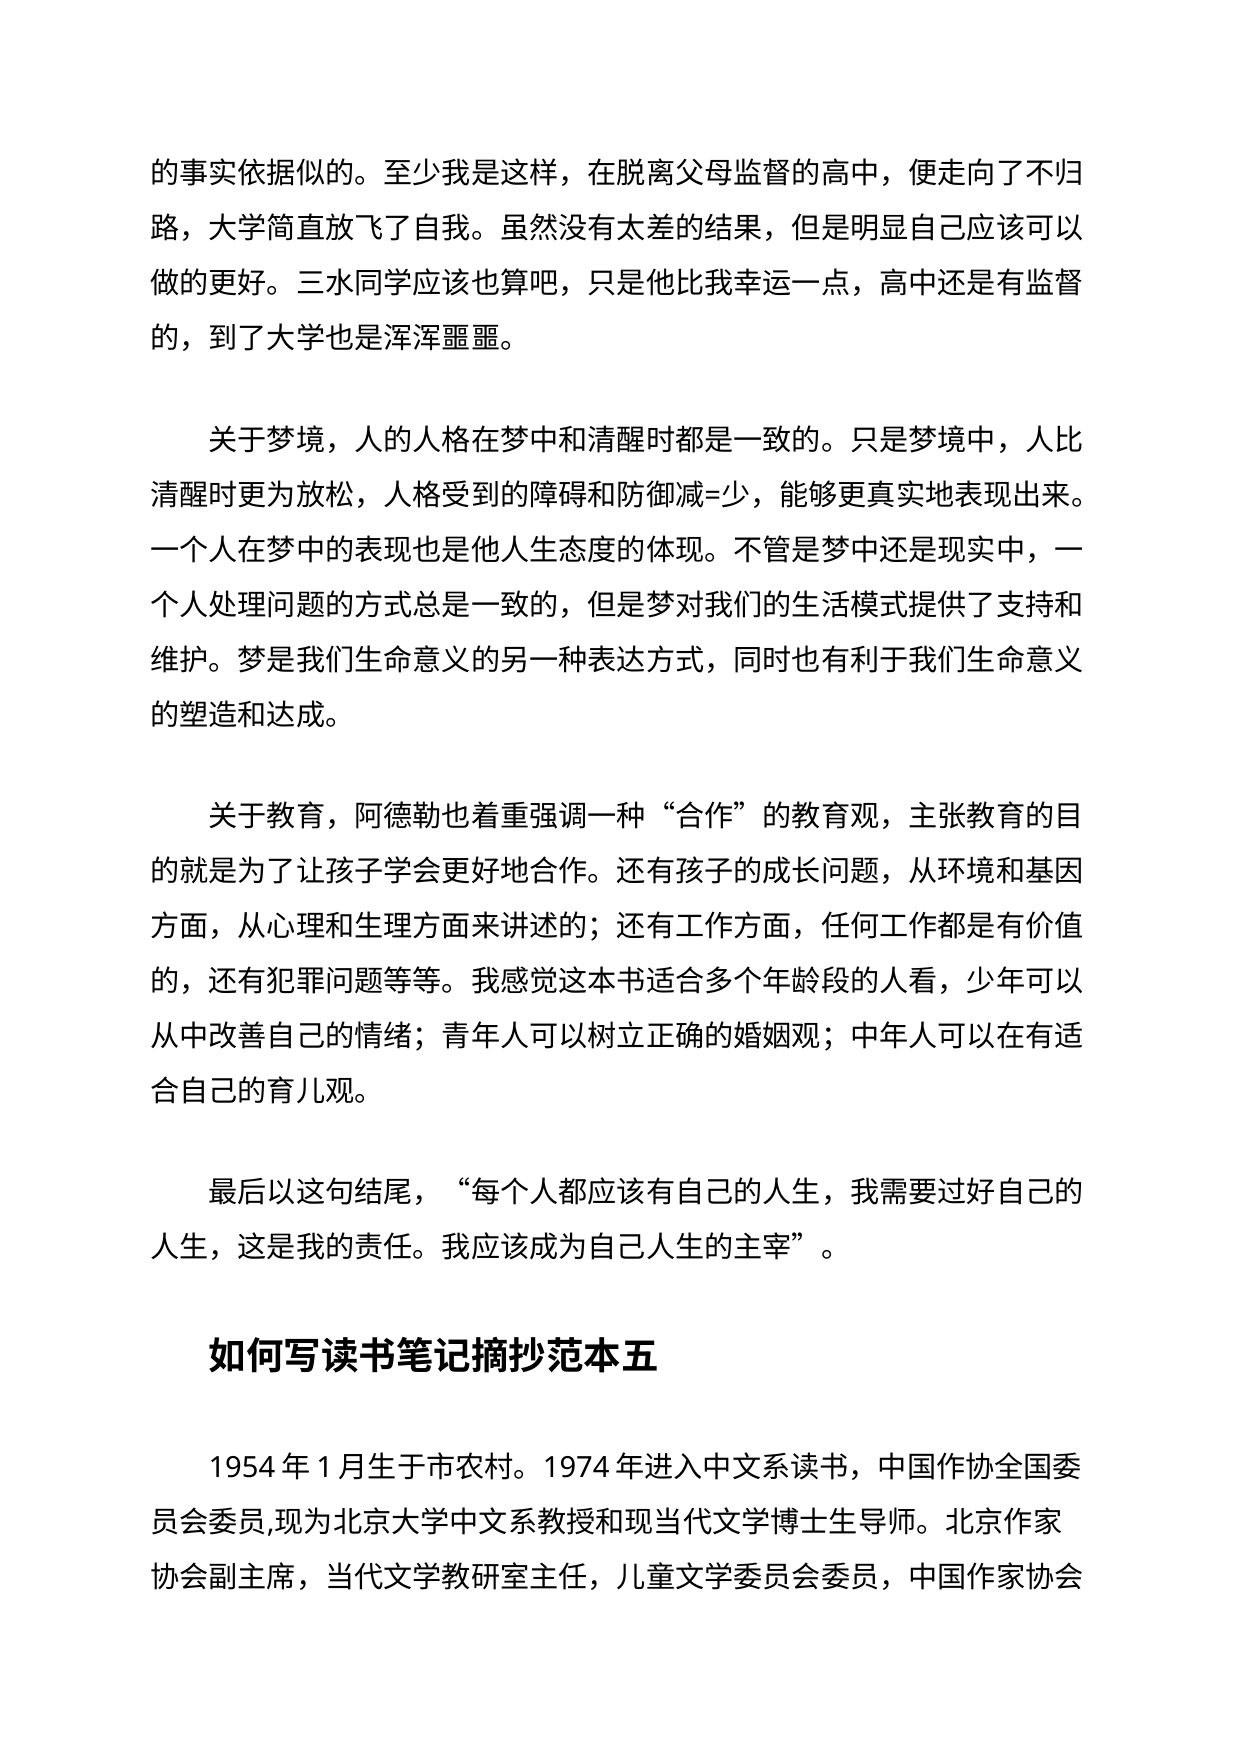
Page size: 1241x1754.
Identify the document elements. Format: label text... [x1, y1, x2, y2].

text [150, 150, 1090, 357]
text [150, 1443, 1090, 1595]
text 关于梦境，人的人格在梦中和清醒时都是一致的。只是梦境中，人比清醒时更为放松，人格受到的障碍和防御减=少，能够更真实地表现出来。一个人在梦中的表现也是他人生态度的体现。不管是梦中还是现实中，一个人处理问题的方式总是一致的，但是梦对我们的生活模式提供了支持和维护。梦是我们生命意义的另一种表达方式，同时也有利于我们生命意义的塑造和达成。 [150, 416, 1090, 733]
text 最后以这句结尾，“每个人都应该有自己的人生，我需要过好自己的人生，这是我的责任。我应该成为自己人生的主宰”。 [150, 1169, 1090, 1266]
text 关于教育，阿德勒也着重强调一种“合作”的教育观，主张教育的目的就是为了让孩子学会更好地合作。还有孩子的成长问题，从环境和基因方面，从心理和生理方面来讲述的；还有工作方面，任何工作都是有价值的，还有犯罪问题等等。我感觉这本书适合多个年龄段的人看，少年可以从中改善自己的情绪；青年人可以树立正确的婚姻观；中年人可以在有适合自己的育儿观。 [150, 793, 1090, 1109]
text 如何写读书笔记摘抄范本五 [150, 1326, 1090, 1380]
